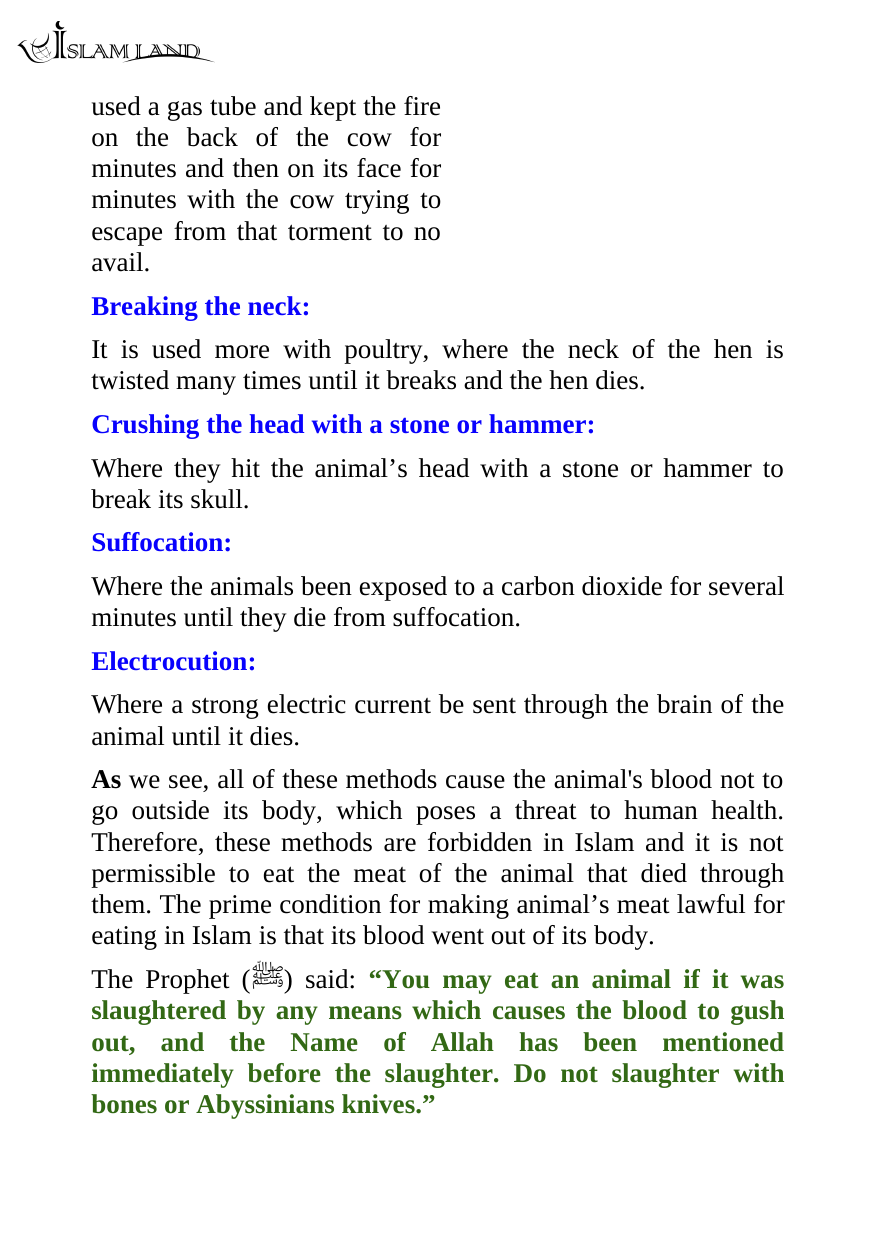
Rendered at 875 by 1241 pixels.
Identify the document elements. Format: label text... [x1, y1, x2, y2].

text Crushing the head with a stone or hammer: [91, 408, 785, 439]
text As we see, all of these methods cause the animal's blood not to go outside its body, which poses a threat to human health. Therefore, these methods are forbidden in Islam and it is not permissible to eat the meat of the animal that died through them. The prime condition for making animal’s meat lawful for eating in Islam is that its blood went out of its body. [91, 763, 785, 950]
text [91, 90, 785, 277]
text Suffocation: [91, 526, 785, 558]
text Breaking the neck: [91, 289, 785, 321]
text It is used more with poultry, where the neck of the hen is twisted many times until it breaks and the hen dies. [91, 333, 785, 396]
text Where a strong electric current be sent through the brain of the animal until it dies. [91, 688, 785, 751]
text Where the animals been exposed to a carbon dioxide for several minutes until they die from suffocation. [91, 570, 785, 632]
text Electrocution: [91, 645, 785, 676]
picture [17, 21, 215, 63]
text The Prophet (ﷺ) said: “You may eat an animal if it was slaughtered by any means which causes the blood to gush out, and the Name of Allah has been mentioned immediately before the slaughter. Do not slaughter with bones or Abyssinians knives.” [91, 963, 785, 1119]
text Where they hit the animal’s head with a stone or hammer to break its skull. [91, 452, 785, 514]
